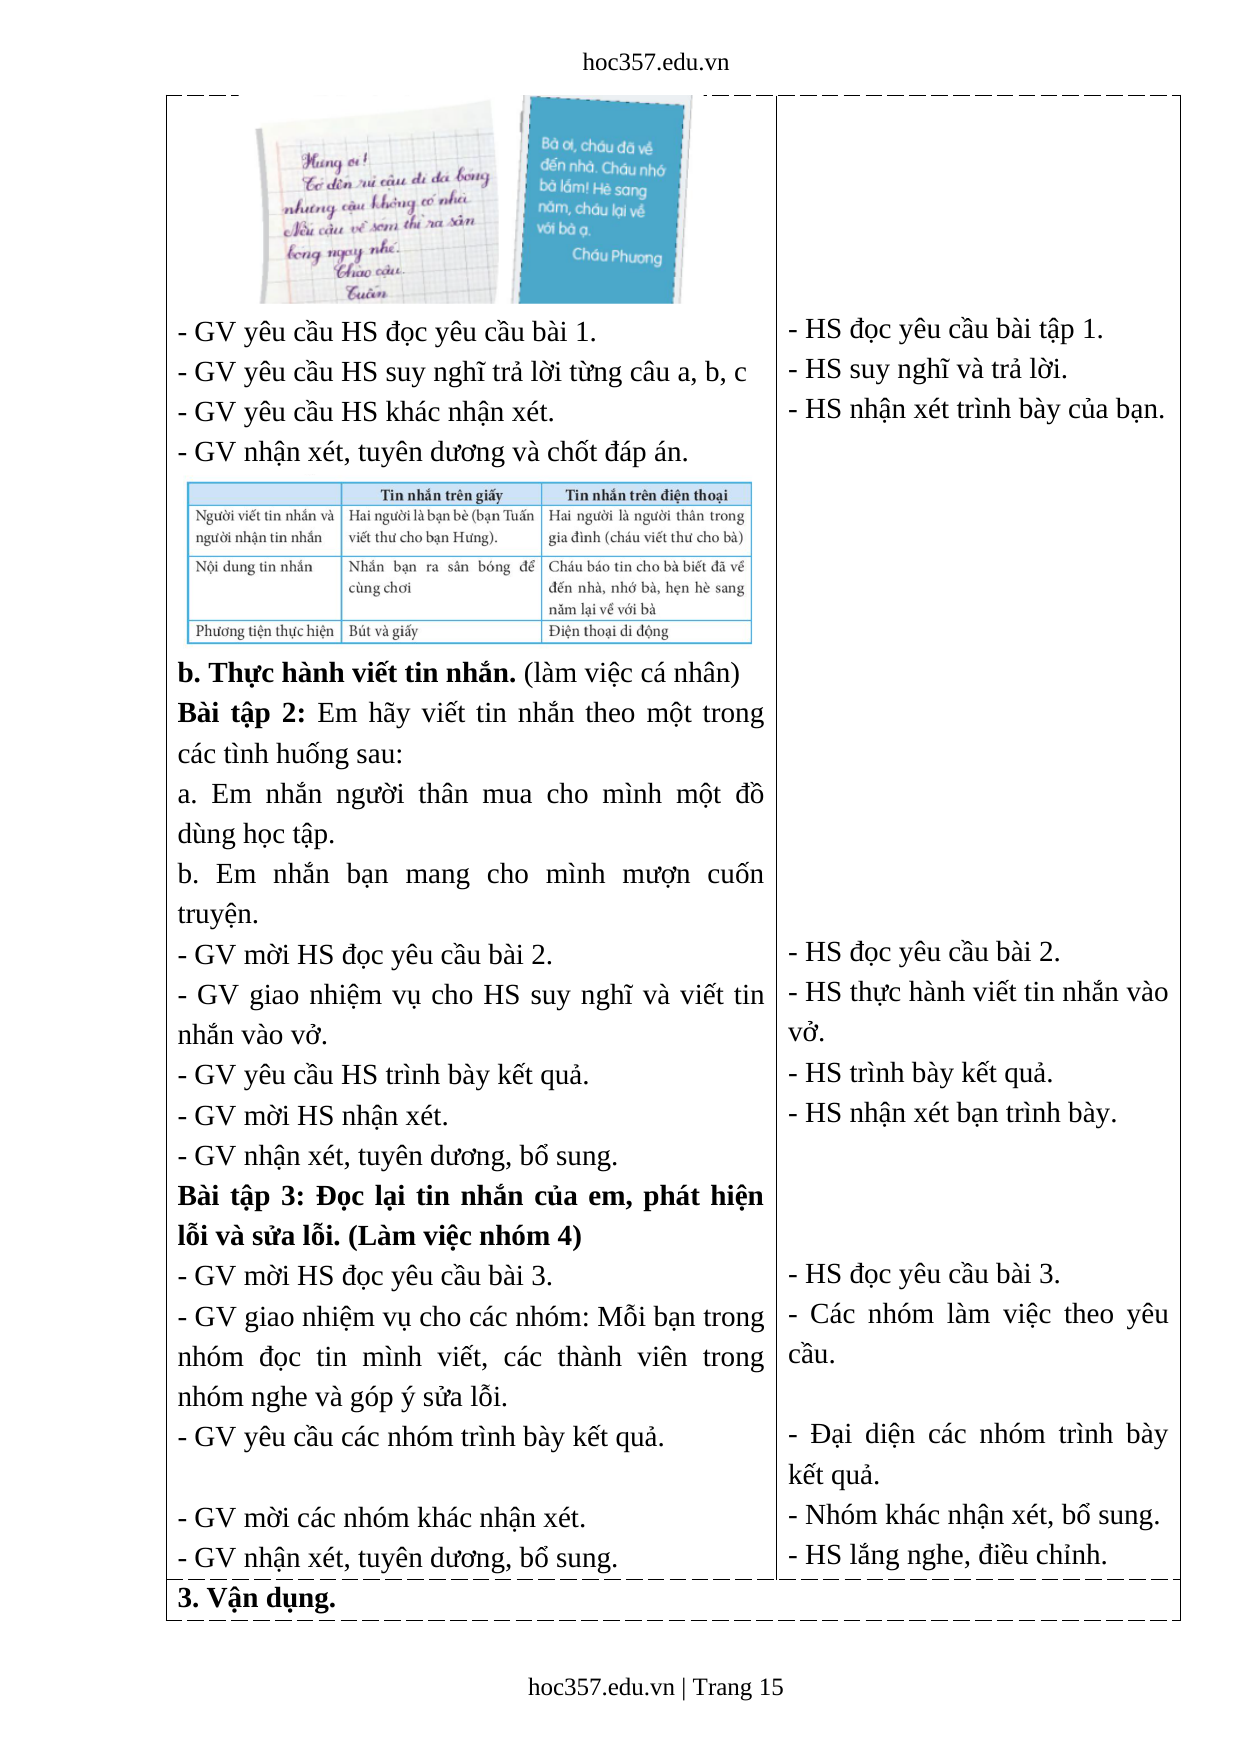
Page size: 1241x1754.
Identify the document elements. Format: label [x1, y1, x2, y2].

table_cell [167, 95, 776, 1579]
picture [238, 95, 704, 308]
picture [183, 474, 760, 650]
table_cell [167, 1579, 1180, 1619]
table_cell [777, 95, 1180, 1579]
